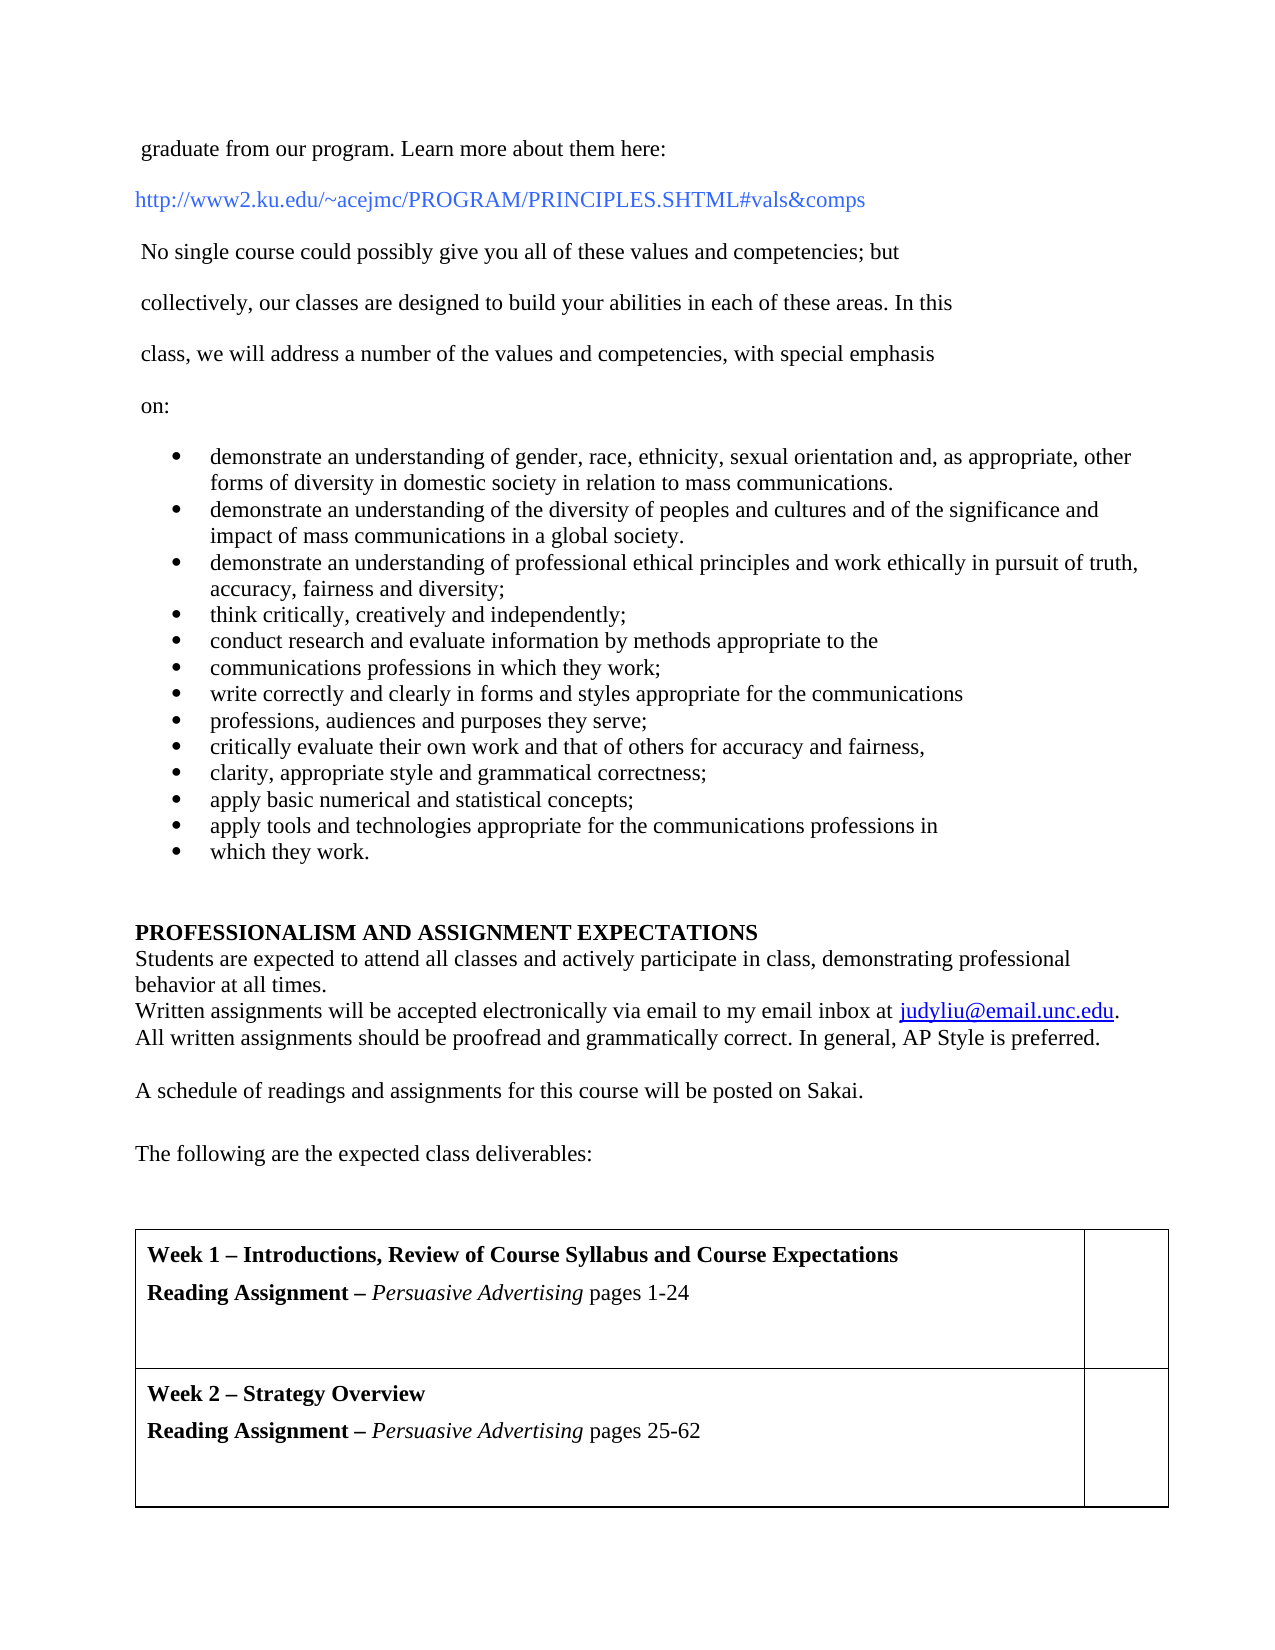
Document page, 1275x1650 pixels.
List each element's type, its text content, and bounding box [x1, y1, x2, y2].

list think critically, creatively and independently; [172, 601, 1140, 628]
text A schedule of readings and assignments for this course will be posted on Sakai. [135, 1077, 1140, 1103]
list conduct research and evaluate information by methods appropriate to the [172, 628, 1140, 654]
text Written assignments will be accepted electronically via email to my email inbox at judyliu@email.unc.edu. All written assignments should be proofread and grammatically correct. In general, AP Style is preferred. [135, 998, 1140, 1050]
list professions, audiences and purposes they serve; [172, 707, 1140, 733]
text on: [135, 392, 1140, 418]
list which they work. [172, 838, 1140, 865]
text No single course could possibly give you all of these values and competencies; but [135, 238, 1140, 264]
list communications professions in which they work; [172, 654, 1140, 680]
list write correctly and clearly in forms and styles appropriate for the communications [172, 680, 1140, 707]
text PROFESSIONALISM AND ASSIGNMENT EXPECTATIONS [135, 918, 1140, 945]
list apply tools and technologies appropriate for the communications professions in [172, 812, 1140, 838]
list critically evaluate their own work and that of others for accuracy and fairness, [172, 733, 1140, 759]
text class, we will address a number of the values and competencies, with special emphasis [135, 340, 1140, 367]
text collectively, our classes are designed to build your abilities in each of these areas. In this [135, 289, 1140, 315]
table_cell Week 2 – Strategy Overview Reading Assignment – Persuasive Advertising pages 25-62 [136, 1369, 1084, 1506]
text Students are expected to attend all classes and actively participate in class, demonstrating professional behavior at all times. [135, 945, 1140, 998]
table_cell [1085, 1369, 1168, 1506]
text graduate from our program. Learn more about them here: [135, 135, 1140, 161]
list clarity, appropriate style and grammatical correctness; [172, 759, 1140, 786]
table_header Week 1 – Introductions, Review of Course Syllabus and Course Expectations Reading Assignment – Persuasive Advertising pages 1-24 [136, 1230, 1084, 1368]
list demonstrate an understanding of professional ethical principles and work ethically in pursuit of truth, accuracy, fairness and diversity; [172, 548, 1140, 601]
list demonstrate an understanding of gender, race, ethnicity, sexual orientation and, as appropriate, other forms of diversity in domestic society in relation to mass communications. [172, 443, 1140, 496]
table_header [1085, 1230, 1168, 1368]
list demonstrate an understanding of the diversity of peoples and cultures and of the significance and impact of mass communications in a global society. [172, 496, 1140, 548]
text http://www2.ku.edu/~acejmc/PROGRAM/PRINCIPLES.SHTML#vals&comps [135, 186, 1140, 213]
list apply basic numerical and statistical concepts; [172, 786, 1140, 812]
list The following are the expected class deliverables: [135, 1129, 1140, 1167]
